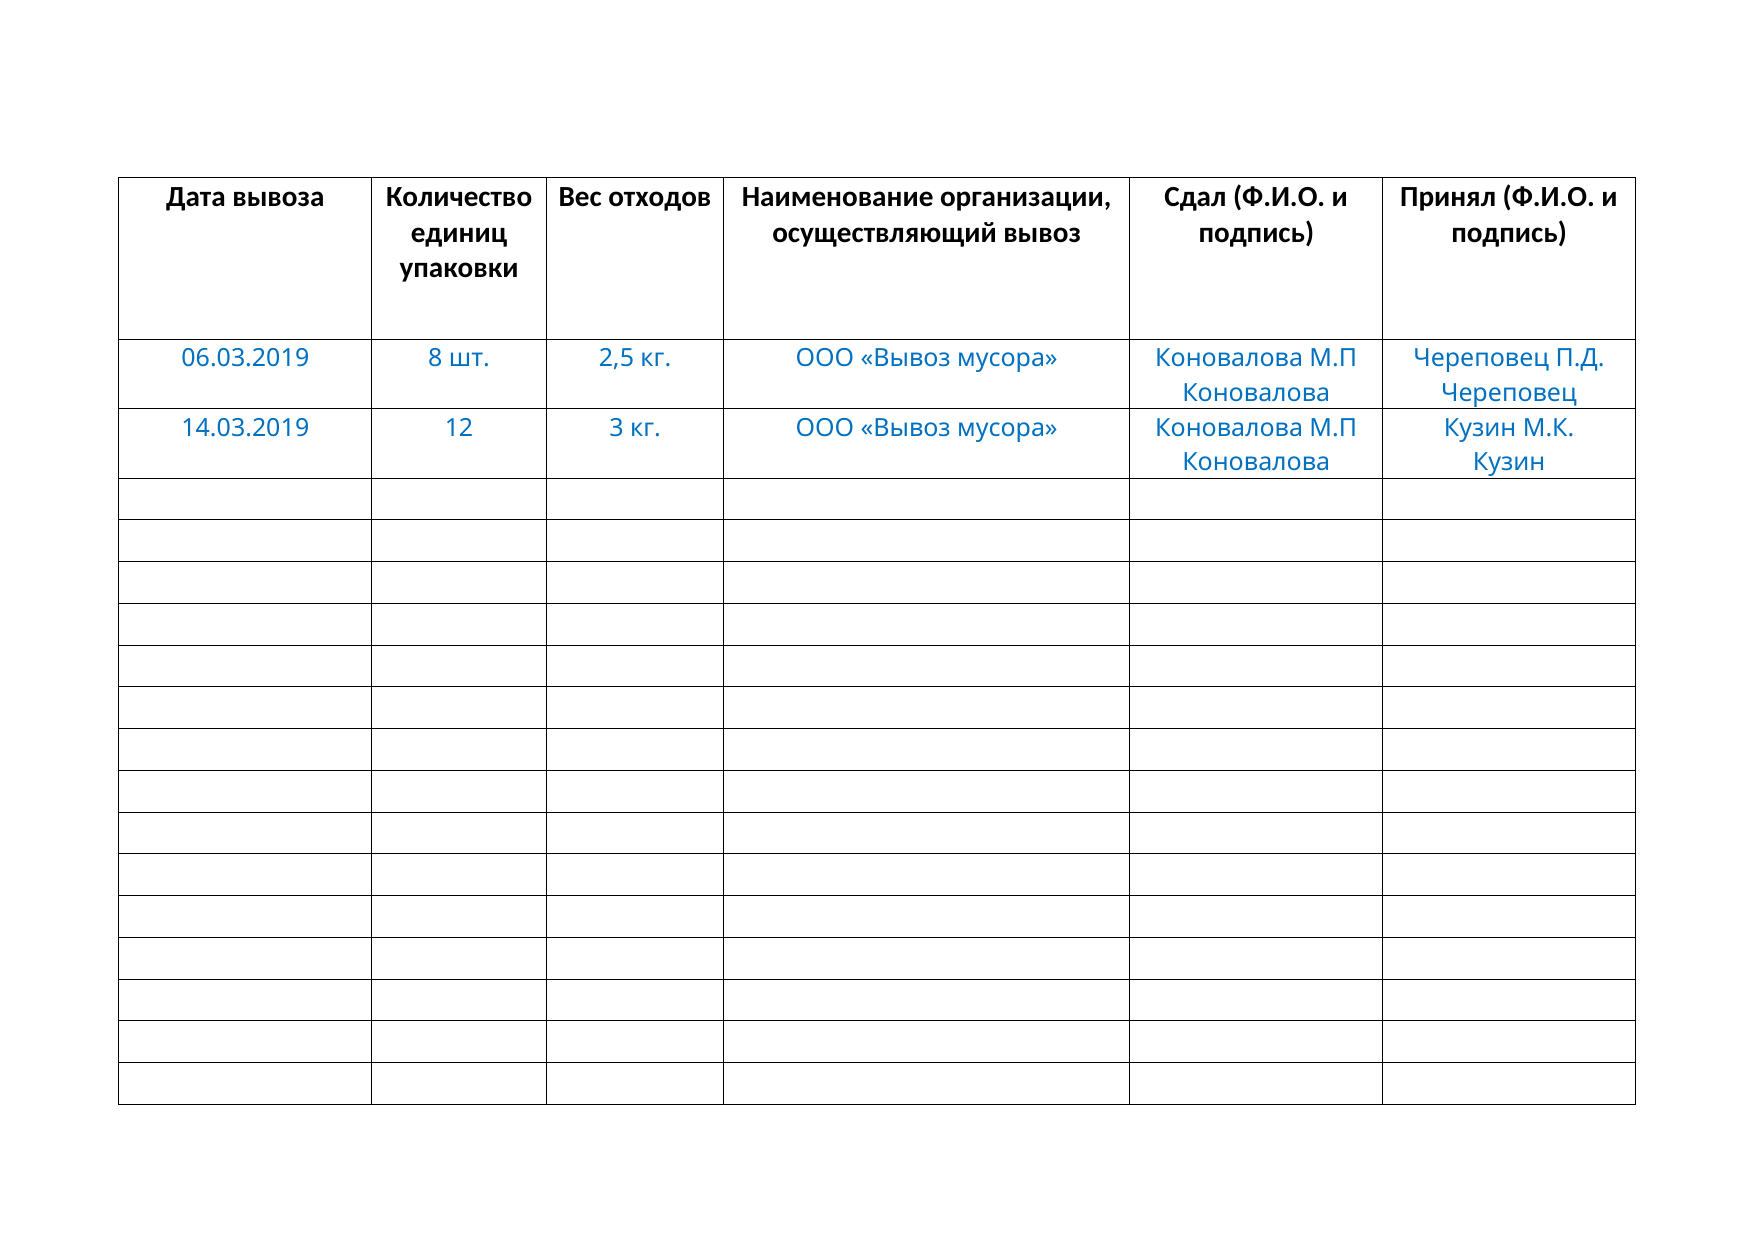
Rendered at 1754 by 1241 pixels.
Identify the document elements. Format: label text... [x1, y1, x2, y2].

table_cell [547, 854, 723, 895]
table_cell [372, 687, 546, 728]
table_cell [1130, 938, 1382, 979]
table_cell [1130, 813, 1382, 853]
table_cell [1383, 771, 1635, 812]
table_cell [372, 646, 546, 686]
table_cell [547, 980, 723, 1020]
table_header Дата вывоза [119, 178, 371, 339]
table_cell 14.03.2019 [119, 409, 371, 477]
table_cell [724, 479, 1129, 519]
table_cell [724, 1063, 1129, 1104]
table_cell [1383, 1063, 1635, 1104]
table_cell [119, 813, 371, 853]
table_cell [372, 771, 546, 812]
table_cell [119, 520, 371, 561]
table_cell [1383, 604, 1635, 644]
table_cell 06.03.2019 [119, 340, 371, 408]
table_cell [547, 479, 723, 519]
table_header Наименование организации, осуществляющий вывоз [724, 178, 1129, 339]
table_cell Коновалова М.П Коновалова [1130, 340, 1382, 408]
table_cell [1383, 520, 1635, 561]
table_cell [547, 604, 723, 644]
table_cell [119, 729, 371, 770]
table_cell [372, 729, 546, 770]
table_cell [724, 646, 1129, 686]
table_cell [372, 980, 546, 1020]
table_cell [119, 771, 371, 812]
table_cell 3 кг. [547, 409, 723, 477]
table_cell [1383, 1021, 1635, 1062]
table_cell [1383, 813, 1635, 853]
table_cell [1130, 729, 1382, 770]
table_cell [1130, 520, 1382, 561]
table_cell [547, 562, 723, 603]
table_cell [1130, 854, 1382, 895]
table_cell 12 [372, 409, 546, 477]
table_cell ООО «Вывоз мусора» [724, 409, 1129, 477]
table_cell Череповец П.Д. Череповец [1383, 340, 1635, 408]
table_cell [372, 813, 546, 853]
table_cell [1383, 646, 1635, 686]
table_cell [1130, 479, 1382, 519]
table_cell [1383, 938, 1635, 979]
table_cell [724, 687, 1129, 728]
table_cell [119, 646, 371, 686]
table_cell [372, 562, 546, 603]
table_cell [119, 1063, 371, 1104]
table_header Количество единиц упаковки [372, 178, 546, 339]
table_cell [372, 479, 546, 519]
table_cell [1130, 604, 1382, 644]
table_cell [372, 520, 546, 561]
table_cell [1383, 896, 1635, 937]
table_cell [547, 1021, 723, 1062]
table_cell [119, 479, 371, 519]
table_cell [547, 520, 723, 561]
table_cell [724, 771, 1129, 812]
table_cell Коновалова М.П Коновалова [1130, 409, 1382, 477]
table_cell [1130, 896, 1382, 937]
table_cell [1383, 729, 1635, 770]
table_cell [1383, 687, 1635, 728]
table_cell [724, 980, 1129, 1020]
table_cell [372, 1063, 546, 1104]
table_cell [372, 896, 546, 937]
table_header Сдал (Ф.И.О. и подпись) [1130, 178, 1382, 339]
table_cell [119, 562, 371, 603]
table_header Принял (Ф.И.О. и подпись) [1383, 178, 1635, 339]
table_cell [119, 854, 371, 895]
table_cell [119, 980, 371, 1020]
table_cell [547, 813, 723, 853]
table_cell [724, 813, 1129, 853]
table_cell [1130, 646, 1382, 686]
table_cell [724, 1021, 1129, 1062]
table_cell [724, 604, 1129, 644]
table_cell [372, 1021, 546, 1062]
table_cell Кузин М.К. Кузин [1383, 409, 1635, 477]
table_cell [119, 896, 371, 937]
table_cell [547, 687, 723, 728]
table_cell 8 шт. [372, 340, 546, 408]
table_cell [1130, 562, 1382, 603]
table_cell ООО «Вывоз мусора» [724, 340, 1129, 408]
table_cell [372, 854, 546, 895]
table_cell [1130, 771, 1382, 812]
table_cell [1130, 1021, 1382, 1062]
table_cell [547, 1063, 723, 1104]
table_cell [1130, 980, 1382, 1020]
table_cell [1383, 562, 1635, 603]
table_cell [724, 729, 1129, 770]
table_cell 2,5 кг. [547, 340, 723, 408]
table_cell [547, 646, 723, 686]
table_cell [119, 1021, 371, 1062]
table_cell [372, 604, 546, 644]
table_cell [724, 854, 1129, 895]
table_cell [119, 604, 371, 644]
table_cell [724, 938, 1129, 979]
table_cell [1383, 854, 1635, 895]
table_cell [1130, 1063, 1382, 1104]
table_cell [724, 520, 1129, 561]
table_cell [1130, 687, 1382, 728]
table_cell [372, 938, 546, 979]
table_cell [724, 896, 1129, 937]
table_cell [119, 687, 371, 728]
table_cell [547, 729, 723, 770]
table_header Вес отходов [547, 178, 723, 339]
table_cell [547, 938, 723, 979]
table_cell [1383, 479, 1635, 519]
table_cell [724, 562, 1129, 603]
table_cell [547, 896, 723, 937]
table_cell [119, 938, 371, 979]
table_cell [547, 771, 723, 812]
table_cell [1383, 980, 1635, 1020]
